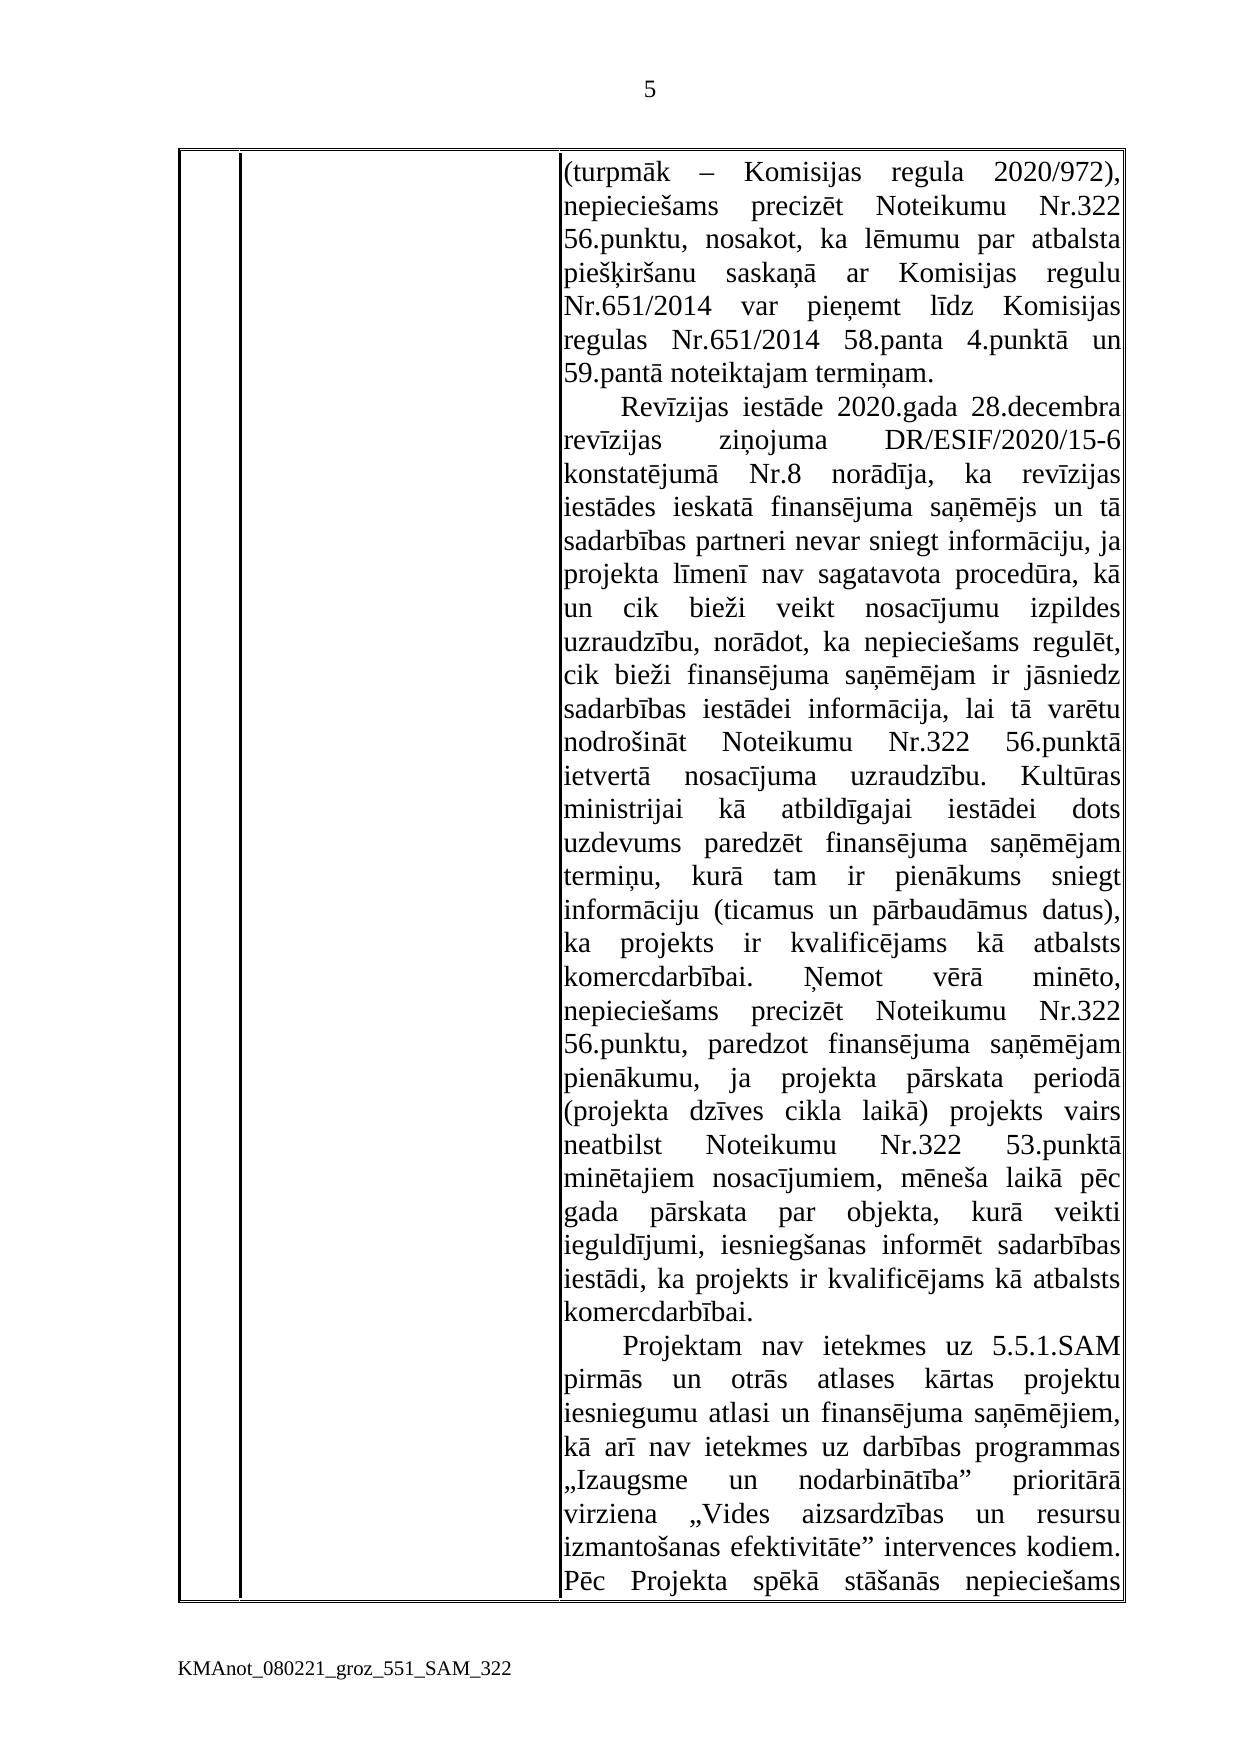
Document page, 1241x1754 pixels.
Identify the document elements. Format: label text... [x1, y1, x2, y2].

table_cell 2. [180, 149, 240, 1599]
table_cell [560, 151, 1123, 1599]
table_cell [240, 149, 560, 1599]
